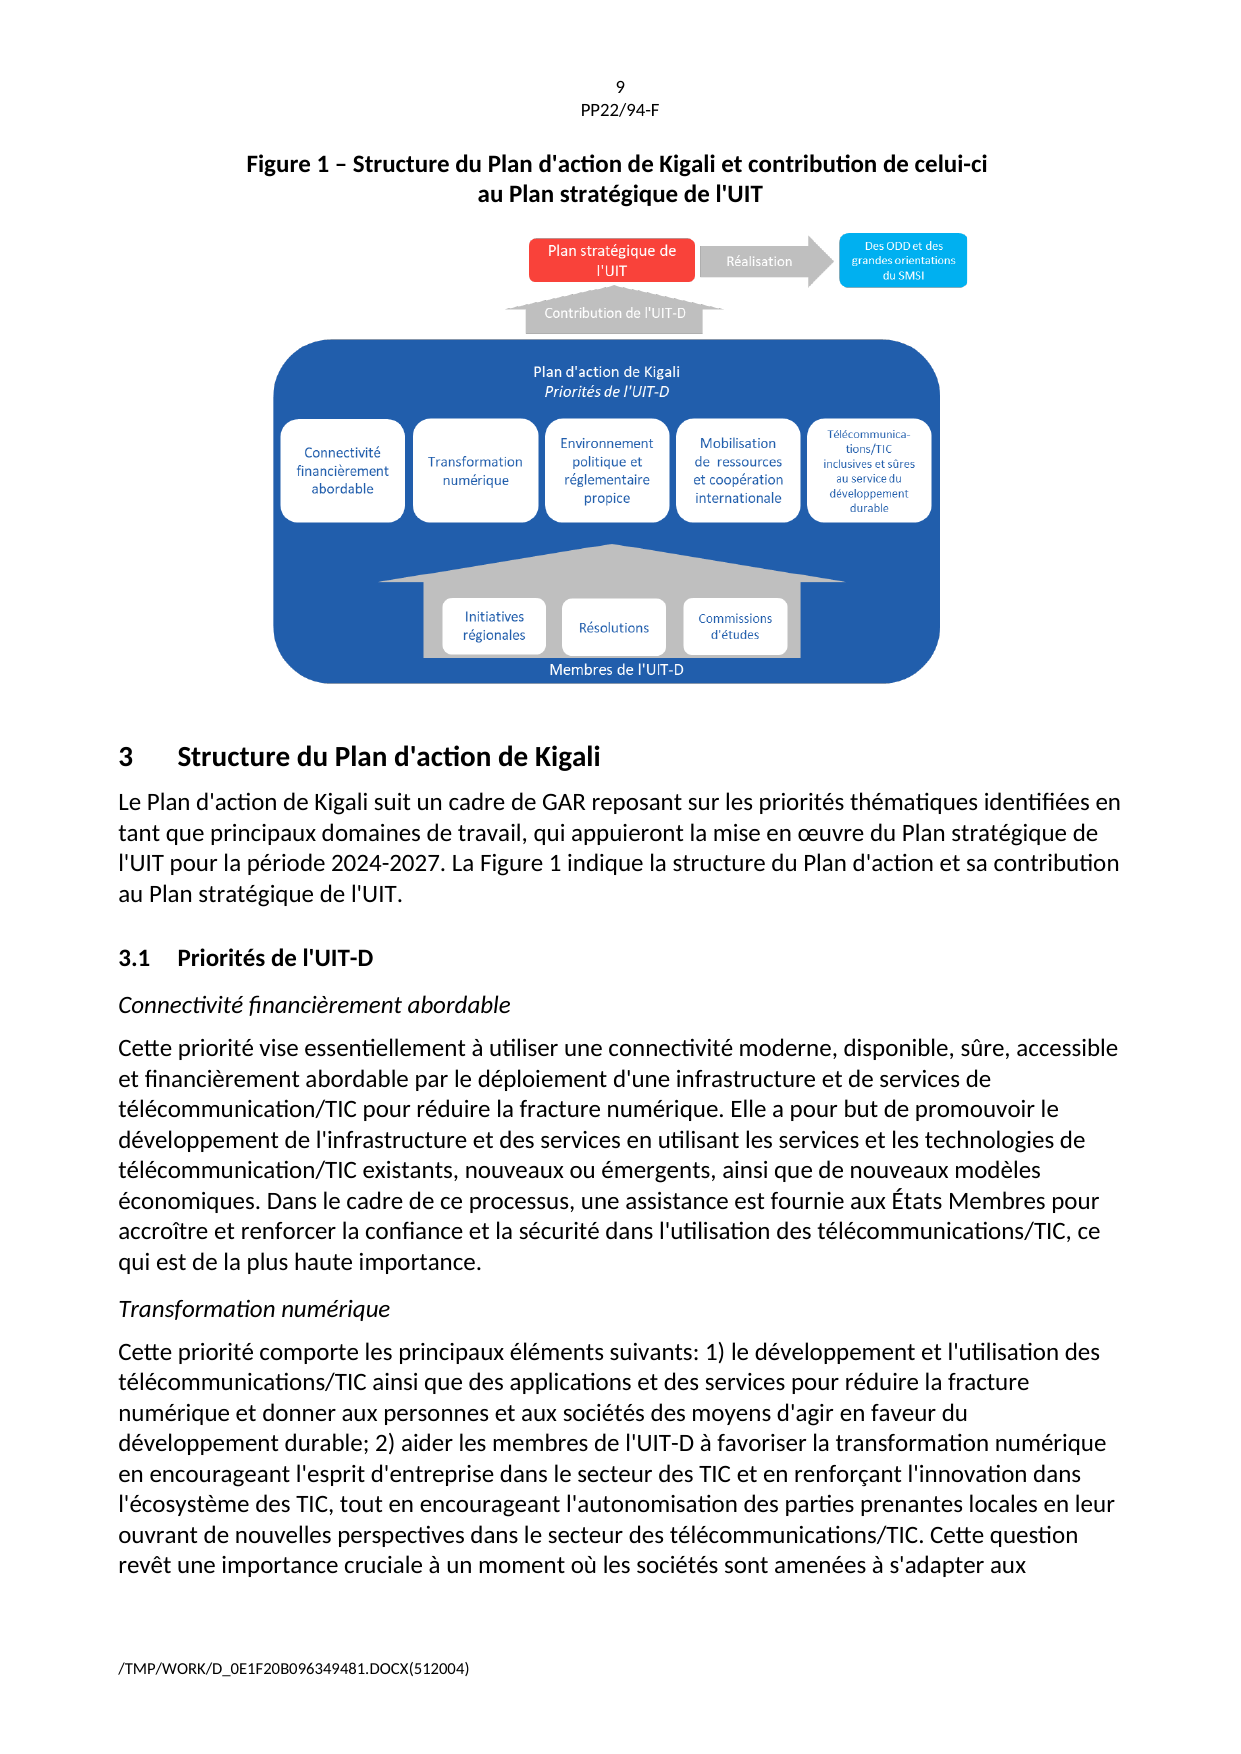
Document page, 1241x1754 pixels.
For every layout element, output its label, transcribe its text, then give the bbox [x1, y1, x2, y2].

title Figure 1 – Structure du Plan d'action de Kigali et contribution de celui-ci au Plan stratégique de l'UIT [118, 148, 1122, 209]
subtitle 3 Structure du Plan d'action de Kigali [118, 738, 1122, 774]
picture [273, 233, 968, 689]
subtitle 3.1 Priorités de l'UIT-D [118, 942, 1122, 972]
text Le Plan d'action de Kigali suit un cadre de GAR reposant sur les priorités thématiques identifiées en tant que principaux domaines de travail, qui appuieront la mise en œuvre du Plan stratégique de l'UIT pour la période 2024-2027. La Figure 1 indique la structure du Plan d'action et sa contribution au Plan stratégique de l'UIT. [118, 787, 1122, 909]
text Cette priorité vise essentiellement à utiliser une connectivité moderne, disponible, sûre, accessible et financièrement abordable par le déploiement d'une infrastructure et de services de télécommunication/TIC pour réduire la fracture numérique. Elle a pour but de promouvoir le développement de l'infrastructure et des services en utilisant les services et les technologies de télécommunication/TIC existants, nouveaux ou émergents, ainsi que de nouveaux modèles économiques. Dans le cadre de ce processus, une assistance est fournie aux États Membres pour accroître et renforcer la confiance et la sécurité dans l'utilisation des télécommunications/TIC, ce qui est de la plus haute importance. [118, 1032, 1122, 1276]
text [118, 1336, 1122, 1580]
subtitle Transformation numérique [118, 1293, 1122, 1323]
subtitle Connectivité financièrement abordable [118, 989, 1122, 1020]
